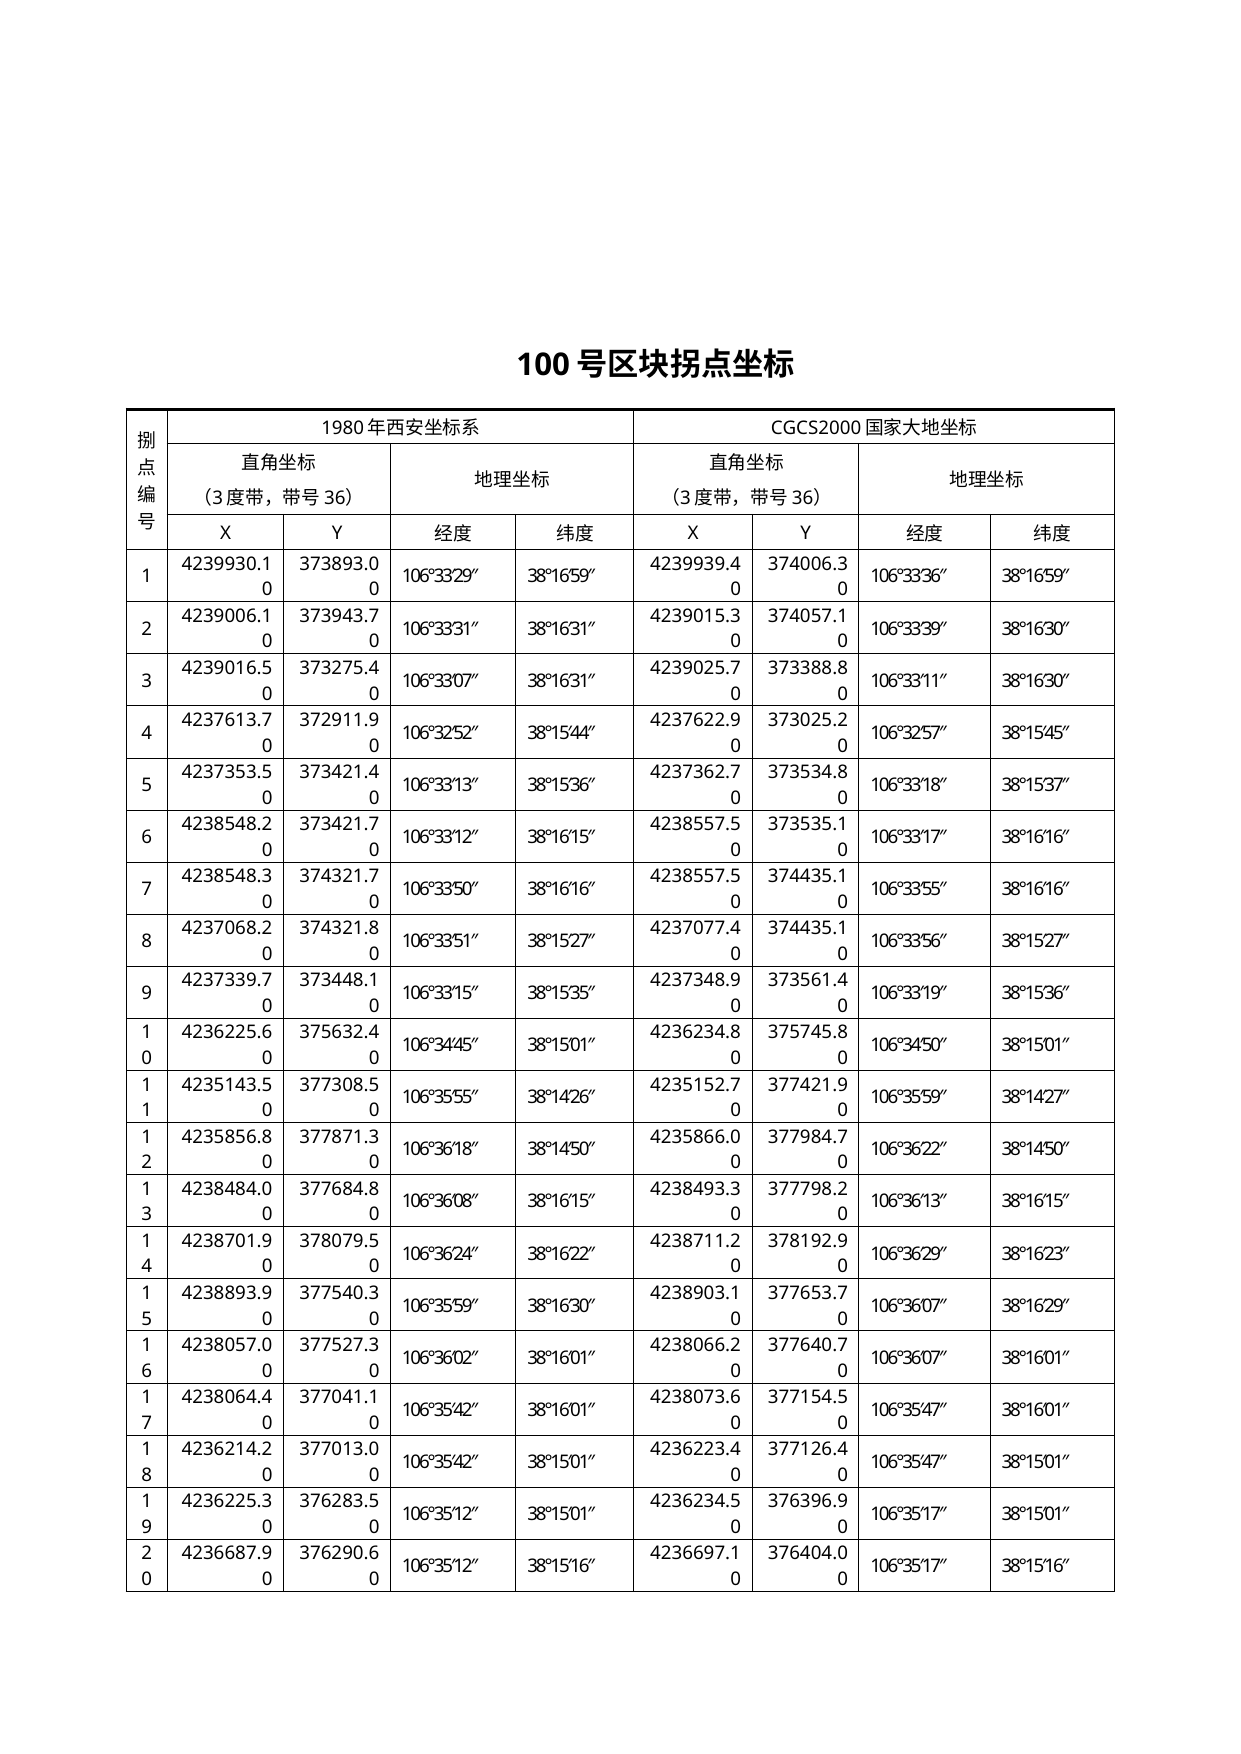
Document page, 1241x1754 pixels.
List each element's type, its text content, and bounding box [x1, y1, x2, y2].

table_cell 372911.90 [284, 706, 390, 757]
table_cell 377540.30 [284, 1279, 390, 1330]
table_cell 106°33′18″ [859, 759, 990, 809]
table_cell 38°15′01″ [516, 1488, 633, 1539]
table_cell 373421.70 [284, 811, 390, 862]
table_cell 2 [127, 602, 167, 653]
table_cell 13 [127, 1175, 167, 1226]
table_cell 4238548.30 [168, 863, 283, 914]
table_cell 直角坐标 [168, 444, 390, 478]
table_cell 106°36′29″ [859, 1227, 990, 1278]
table_cell 4236223.40 [634, 1436, 752, 1487]
table_cell 373275.40 [284, 654, 390, 705]
table_cell 38°15′44″ [516, 706, 633, 757]
table_cell 4239939.40 [634, 550, 752, 601]
table_cell 38°16′15″ [516, 811, 633, 862]
table_cell 17 [127, 1384, 167, 1434]
table_cell 18 [127, 1436, 167, 1487]
table_cell 374321.80 [284, 915, 390, 966]
table_cell 38°16′29″ [991, 1279, 1114, 1330]
table_cell 4238903.10 [634, 1279, 752, 1330]
table_cell 106°33′11″ [859, 654, 990, 705]
table_cell 106°33′17″ [859, 811, 990, 862]
table_cell 4237339.70 [168, 967, 283, 1018]
table_cell 376283.50 [284, 1488, 390, 1539]
table_cell 374057.10 [753, 602, 858, 653]
table_cell 20 [127, 1540, 167, 1591]
table_cell 377871.30 [284, 1123, 390, 1174]
table_cell 106°33′39″ [859, 602, 990, 653]
table_cell 378079.50 [284, 1227, 390, 1278]
table_cell 38°16′16″ [991, 863, 1114, 914]
table_cell 106°35′59″ [391, 1279, 515, 1330]
table_cell 4238711.20 [634, 1227, 752, 1278]
table_cell 377308.50 [284, 1071, 390, 1122]
table_cell 376396.90 [753, 1488, 858, 1539]
table_cell 38°16′30″ [516, 1279, 633, 1330]
table_cell 38°15′01″ [991, 1019, 1114, 1070]
table_cell 106°33′15″ [391, 967, 515, 1018]
table_cell 4238557.50 [634, 811, 752, 862]
table_cell 377684.80 [284, 1175, 390, 1226]
table_cell 106°36′07″ [859, 1331, 990, 1382]
table_cell 14 [127, 1227, 167, 1278]
table_cell 38°15′01″ [516, 1019, 633, 1070]
table_cell 地理坐标 [859, 444, 1114, 514]
table_cell 11 [127, 1071, 167, 1122]
table_cell 376404.00 [753, 1540, 858, 1591]
table_cell 1 [127, 550, 167, 601]
table_cell 38°16′23″ [991, 1227, 1114, 1278]
table_cell 377640.70 [753, 1331, 858, 1382]
table_cell 38°15′01″ [991, 1436, 1114, 1487]
table_cell 374321.70 [284, 863, 390, 914]
table_cell 4239006.10 [168, 602, 283, 653]
table_cell 374435.10 [753, 915, 858, 966]
table_cell 377013.00 [284, 1436, 390, 1487]
table_cell 377041.10 [284, 1384, 390, 1434]
table_cell 373535.10 [753, 811, 858, 862]
table_cell 38°14′50″ [991, 1123, 1114, 1174]
table_cell 纬度 [991, 515, 1114, 549]
table_cell 4239015.30 [634, 602, 752, 653]
table_cell 373561.40 [753, 967, 858, 1018]
table_cell 4238548.20 [168, 811, 283, 862]
table_cell 经度 [391, 515, 515, 549]
table_cell 106°33′07″ [391, 654, 515, 705]
table_cell 106°36′13″ [859, 1175, 990, 1226]
table_cell 38°16′16″ [991, 811, 1114, 862]
table_cell 106°35′59″ [859, 1071, 990, 1122]
table_cell 106°33′29″ [391, 550, 515, 601]
table_cell 38°16′59″ [991, 550, 1114, 601]
table_cell 9 [127, 967, 167, 1018]
table_cell X [634, 515, 752, 549]
table_cell 4237077.40 [634, 915, 752, 966]
table_cell 19 [127, 1488, 167, 1539]
table_cell 375745.80 [753, 1019, 858, 1070]
table_cell 4236225.60 [168, 1019, 283, 1070]
table_cell 4237613.70 [168, 706, 283, 757]
table_cell 376290.60 [284, 1540, 390, 1591]
table_cell 106°33′19″ [859, 967, 990, 1018]
table_cell 373893.00 [284, 550, 390, 601]
table_cell 373448.10 [284, 967, 390, 1018]
table_cell 4238066.20 [634, 1331, 752, 1382]
table_cell 38°16′16″ [516, 863, 633, 914]
table_cell 5 [127, 759, 167, 809]
table_cell 106°33′12″ [391, 811, 515, 862]
table_cell 38°16′01″ [516, 1331, 633, 1382]
table_cell Y [753, 515, 858, 549]
table_cell 106°33′56″ [859, 915, 990, 966]
table_cell 38°15′36″ [516, 759, 633, 809]
table_cell 373421.40 [284, 759, 390, 809]
table_cell 7 [127, 863, 167, 914]
table_cell 4236234.80 [634, 1019, 752, 1070]
table_cell 377527.30 [284, 1331, 390, 1382]
table_cell 4235152.70 [634, 1071, 752, 1122]
table_cell 38°14′50″ [516, 1123, 633, 1174]
table_cell 38°15′16″ [516, 1540, 633, 1591]
table_cell 38°16′15″ [516, 1175, 633, 1226]
table_cell 377154.50 [753, 1384, 858, 1434]
table_cell 4237622.90 [634, 706, 752, 757]
table_cell 106°36′22″ [859, 1123, 990, 1174]
table_cell 374435.10 [753, 863, 858, 914]
table_cell 106°33′55″ [859, 863, 990, 914]
table_cell 378192.90 [753, 1227, 858, 1278]
table_cell 4238893.90 [168, 1279, 283, 1330]
table_cell 38°15′37″ [991, 759, 1114, 809]
table_cell 106°33′50″ [391, 863, 515, 914]
table_cell 4236234.50 [634, 1488, 752, 1539]
table_cell 106°35′12″ [391, 1488, 515, 1539]
table_cell 纬度 [516, 515, 633, 549]
table_cell 38°16′15″ [991, 1175, 1114, 1226]
table_cell 38°16′30″ [991, 654, 1114, 705]
table_cell 106°34′45″ [391, 1019, 515, 1070]
table_cell 106°35′12″ [391, 1540, 515, 1591]
table_cell 12 [127, 1123, 167, 1174]
text 100号区块拐点坐标 [187, 339, 1053, 385]
table_header CGCS2000国家大地坐标 [634, 411, 1114, 443]
table_cell 38°16′01″ [516, 1384, 633, 1434]
table_cell 4237348.90 [634, 967, 752, 1018]
table_cell 373534.80 [753, 759, 858, 809]
table_cell 106°32′52″ [391, 706, 515, 757]
table_cell 106°36′07″ [859, 1279, 990, 1330]
table_cell 4238064.40 [168, 1384, 283, 1434]
table_cell 38°15′36″ [991, 967, 1114, 1018]
table_cell 106°33′13″ [391, 759, 515, 809]
table_cell 106°33′31″ [391, 602, 515, 653]
table_cell 38°16′31″ [516, 654, 633, 705]
table_cell 4238057.00 [168, 1331, 283, 1382]
table_cell 106°35′17″ [859, 1540, 990, 1591]
table_cell 38°15′16″ [991, 1540, 1114, 1591]
table_cell 直角坐标 [634, 444, 858, 478]
table_cell 4238073.60 [634, 1384, 752, 1434]
table_cell 106°36′02″ [391, 1331, 515, 1382]
table_cell 4238484.00 [168, 1175, 283, 1226]
table_cell 15 [127, 1279, 167, 1330]
table_cell 38°16′31″ [516, 602, 633, 653]
table_cell 4237362.70 [634, 759, 752, 809]
table_cell 377126.40 [753, 1436, 858, 1487]
table_cell 106°35′55″ [391, 1071, 515, 1122]
table_cell 38°15′01″ [991, 1488, 1114, 1539]
table_cell 375632.40 [284, 1019, 390, 1070]
table_cell 16 [127, 1331, 167, 1382]
table_cell 10 [127, 1019, 167, 1070]
table_cell 377984.70 [753, 1123, 858, 1174]
table_cell 4239025.70 [634, 654, 752, 705]
table_cell 4236214.20 [168, 1436, 283, 1487]
table_cell 106°35′17″ [859, 1488, 990, 1539]
table_cell 38°16′59″ [516, 550, 633, 601]
table_cell 106°34′50″ [859, 1019, 990, 1070]
table_cell 4239930.10 [168, 550, 283, 601]
table_cell 38°16′01″ [991, 1384, 1114, 1434]
table_cell 3 [127, 654, 167, 705]
table_cell 38°14′27″ [991, 1071, 1114, 1122]
table_cell 4235856.80 [168, 1123, 283, 1174]
table_header 1980年西安坐标系 [168, 411, 633, 443]
table_cell 377653.70 [753, 1279, 858, 1330]
table_cell Y [284, 515, 390, 549]
table_cell 106°36′08″ [391, 1175, 515, 1226]
table_cell 4238557.50 [634, 863, 752, 914]
table_cell 4237353.50 [168, 759, 283, 809]
table_cell 373025.20 [753, 706, 858, 757]
table_cell 106°33′36″ [859, 550, 990, 601]
table_cell 106°33′51″ [391, 915, 515, 966]
table_cell X [168, 515, 283, 549]
table_cell 8 [127, 915, 167, 966]
table_cell 4238493.30 [634, 1175, 752, 1226]
table_cell 6 [127, 811, 167, 862]
table_cell 38°16′22″ [516, 1227, 633, 1278]
table_cell 38°16′30″ [991, 602, 1114, 653]
table_cell 4236687.90 [168, 1540, 283, 1591]
table_cell 38°15′01″ [516, 1436, 633, 1487]
table_cell 377798.20 [753, 1175, 858, 1226]
table_cell 38°15′35″ [516, 967, 633, 1018]
table_cell 4239016.50 [168, 654, 283, 705]
table_cell 106°35′42″ [391, 1384, 515, 1434]
table_cell 373943.70 [284, 602, 390, 653]
table_header 捌 点 编 号 [127, 411, 167, 549]
table_cell 38°14′26″ [516, 1071, 633, 1122]
table_cell 4235866.00 [634, 1123, 752, 1174]
table_cell （3度带，带号36） [634, 478, 858, 514]
table_cell 4237068.20 [168, 915, 283, 966]
table_cell 38°15′45″ [991, 706, 1114, 757]
table_cell 4238701.90 [168, 1227, 283, 1278]
table_cell 106°36′18″ [391, 1123, 515, 1174]
table_cell 地理坐标 [391, 444, 633, 514]
table_cell 106°35′47″ [859, 1436, 990, 1487]
table_cell 4236697.10 [634, 1540, 752, 1591]
table_cell 106°32′57″ [859, 706, 990, 757]
table_cell 374006.30 [753, 550, 858, 601]
table_cell 38°15′27″ [991, 915, 1114, 966]
table_cell 106°36′24″ [391, 1227, 515, 1278]
table_cell 38°15′27″ [516, 915, 633, 966]
table_cell 4236225.30 [168, 1488, 283, 1539]
table_cell （3度带，带号36） [168, 478, 390, 514]
table_cell 106°35′42″ [391, 1436, 515, 1487]
table_cell 373388.80 [753, 654, 858, 705]
table_cell 经度 [859, 515, 990, 549]
table_cell 106°35′47″ [859, 1384, 990, 1434]
table_cell 38°16′01″ [991, 1331, 1114, 1382]
table_cell 377421.90 [753, 1071, 858, 1122]
table_cell 4235143.50 [168, 1071, 283, 1122]
table_cell 4 [127, 706, 167, 757]
